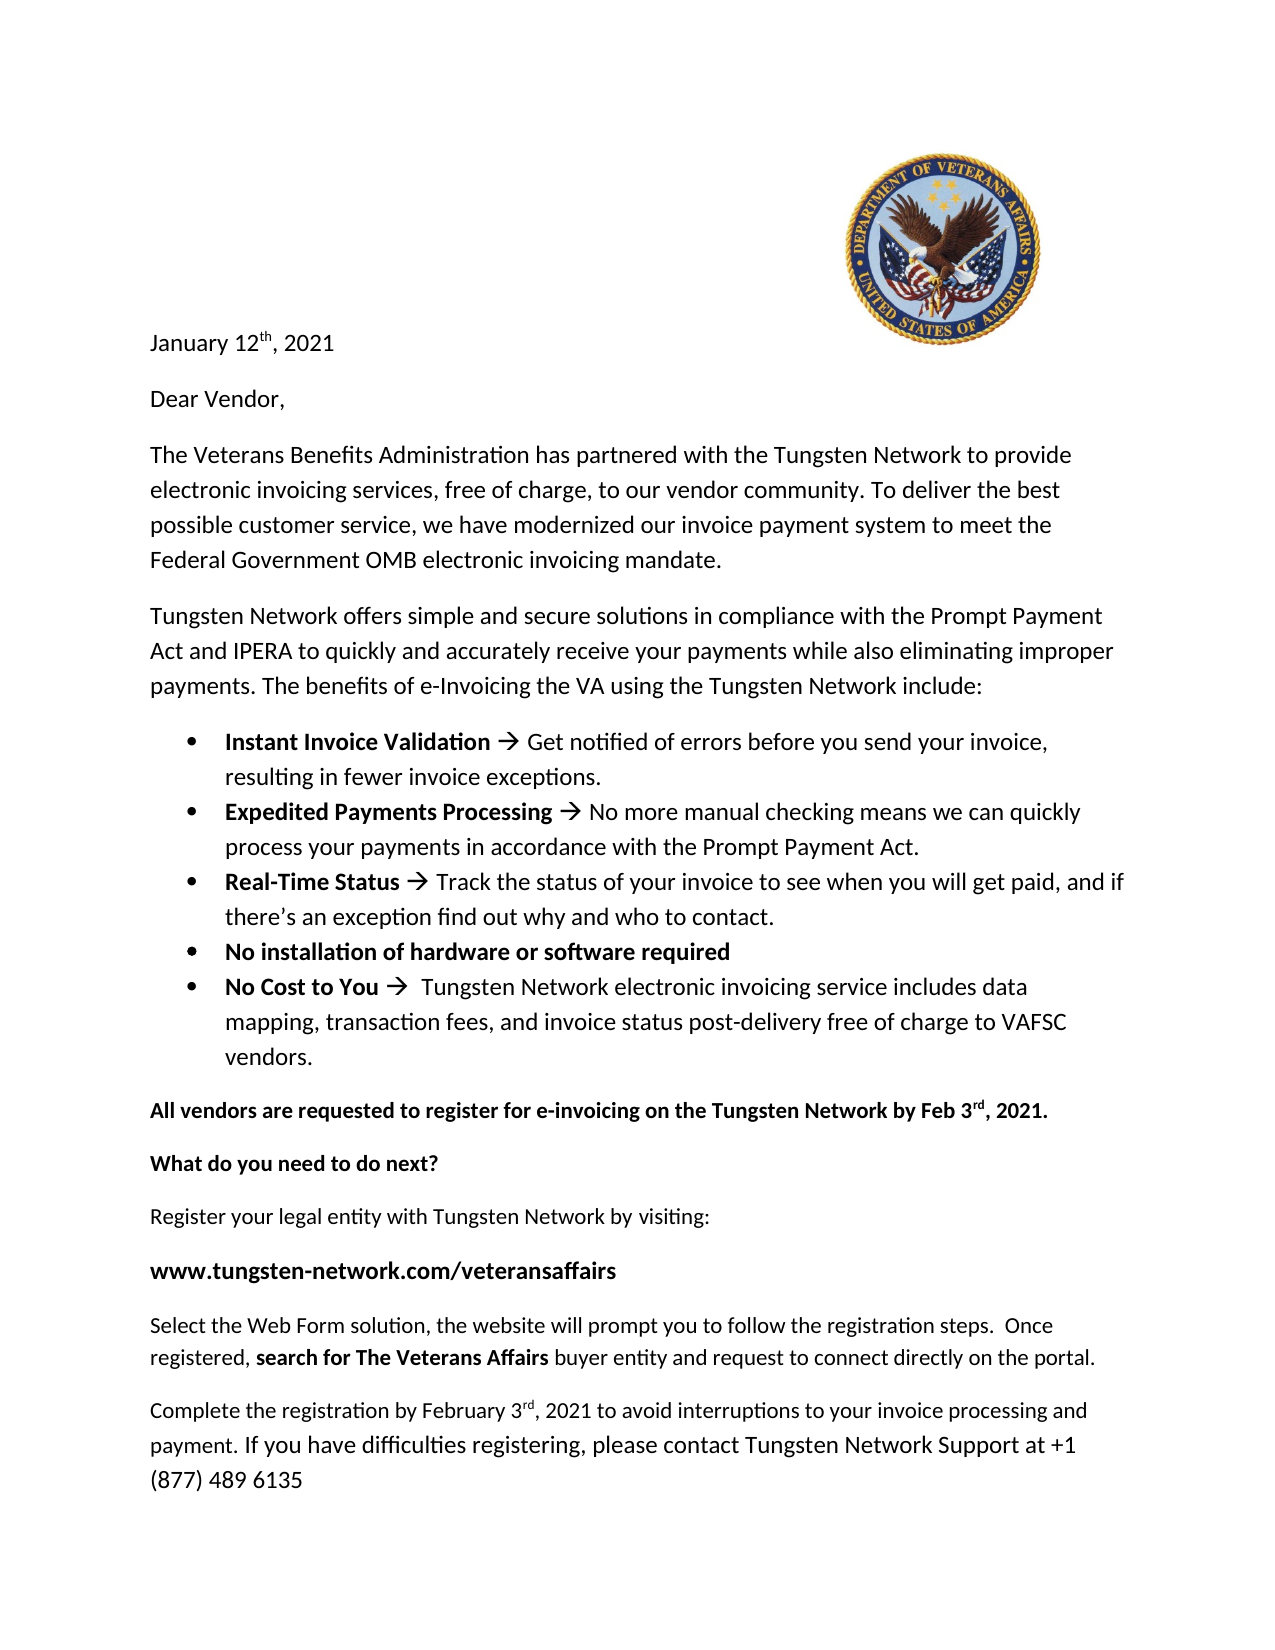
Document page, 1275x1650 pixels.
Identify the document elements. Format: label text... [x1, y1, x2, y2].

text All vendors are requested to register for e-invoicing on the Tungsten Network by Feb 3rd, 2021. [150, 1096, 1125, 1124]
text Complete the registration by February 3rd, 2021 to avoid interruptions to your invoice processing and payment. If you have difficulties registering, please contact Tungsten Network Support at +1 (877) 489 6135 [150, 1397, 1125, 1494]
text Select the Web Form solution, the website will prompt you to follow the registration steps. Once registered, search for The Veterans Affairs buyer entity and request to connect directly on the portal. [150, 1311, 1125, 1372]
text Tungsten Network offers simple and secure solutions in compliance with the Prompt Payment Act and IPERA to quickly and accurately receive your payments while also eliminating improper payments. The benefits of e-Invoicing the VA using the Tungsten Network include: [150, 600, 1125, 700]
text January 12th, 2021 [150, 150, 1125, 358]
text What do you need to do next? [150, 1149, 1125, 1177]
list Instant Invoice Validation Get notified of errors before you send your invoice, resulting in fewer invoice exceptions. [187, 726, 1125, 791]
list No Cost to You Tungsten Network electronic invoicing service includes data mapping, transaction fees, and invoice status post-delivery free of charge to VAFSC vendors. [187, 971, 1125, 1071]
text Dear Vendor, [150, 383, 1125, 414]
picture [842, 150, 1044, 352]
list No installation of hardware or software required [187, 936, 1125, 966]
list Expedited Payments Processing No more manual checking means we can quickly process your payments in accordance with the Prompt Payment Act. [187, 796, 1125, 861]
text www.tungsten-network.com/veteransaffairs [150, 1256, 1125, 1286]
text The Veterans Benefits Administration has partnered with the Tungsten Network to provide electronic invoicing services, free of charge, to our vendor community. To deliver the best possible customer service, we have modernized our invoice payment system to meet the Federal Government OMB electronic invoicing mandate. [150, 439, 1125, 574]
list Real-Time Status Track the status of your invoice to see when you will get paid, and if there’s an exception find out why and who to contact. [187, 866, 1125, 931]
text Register your legal entity with Tungsten Network by visiting: [150, 1202, 1125, 1231]
